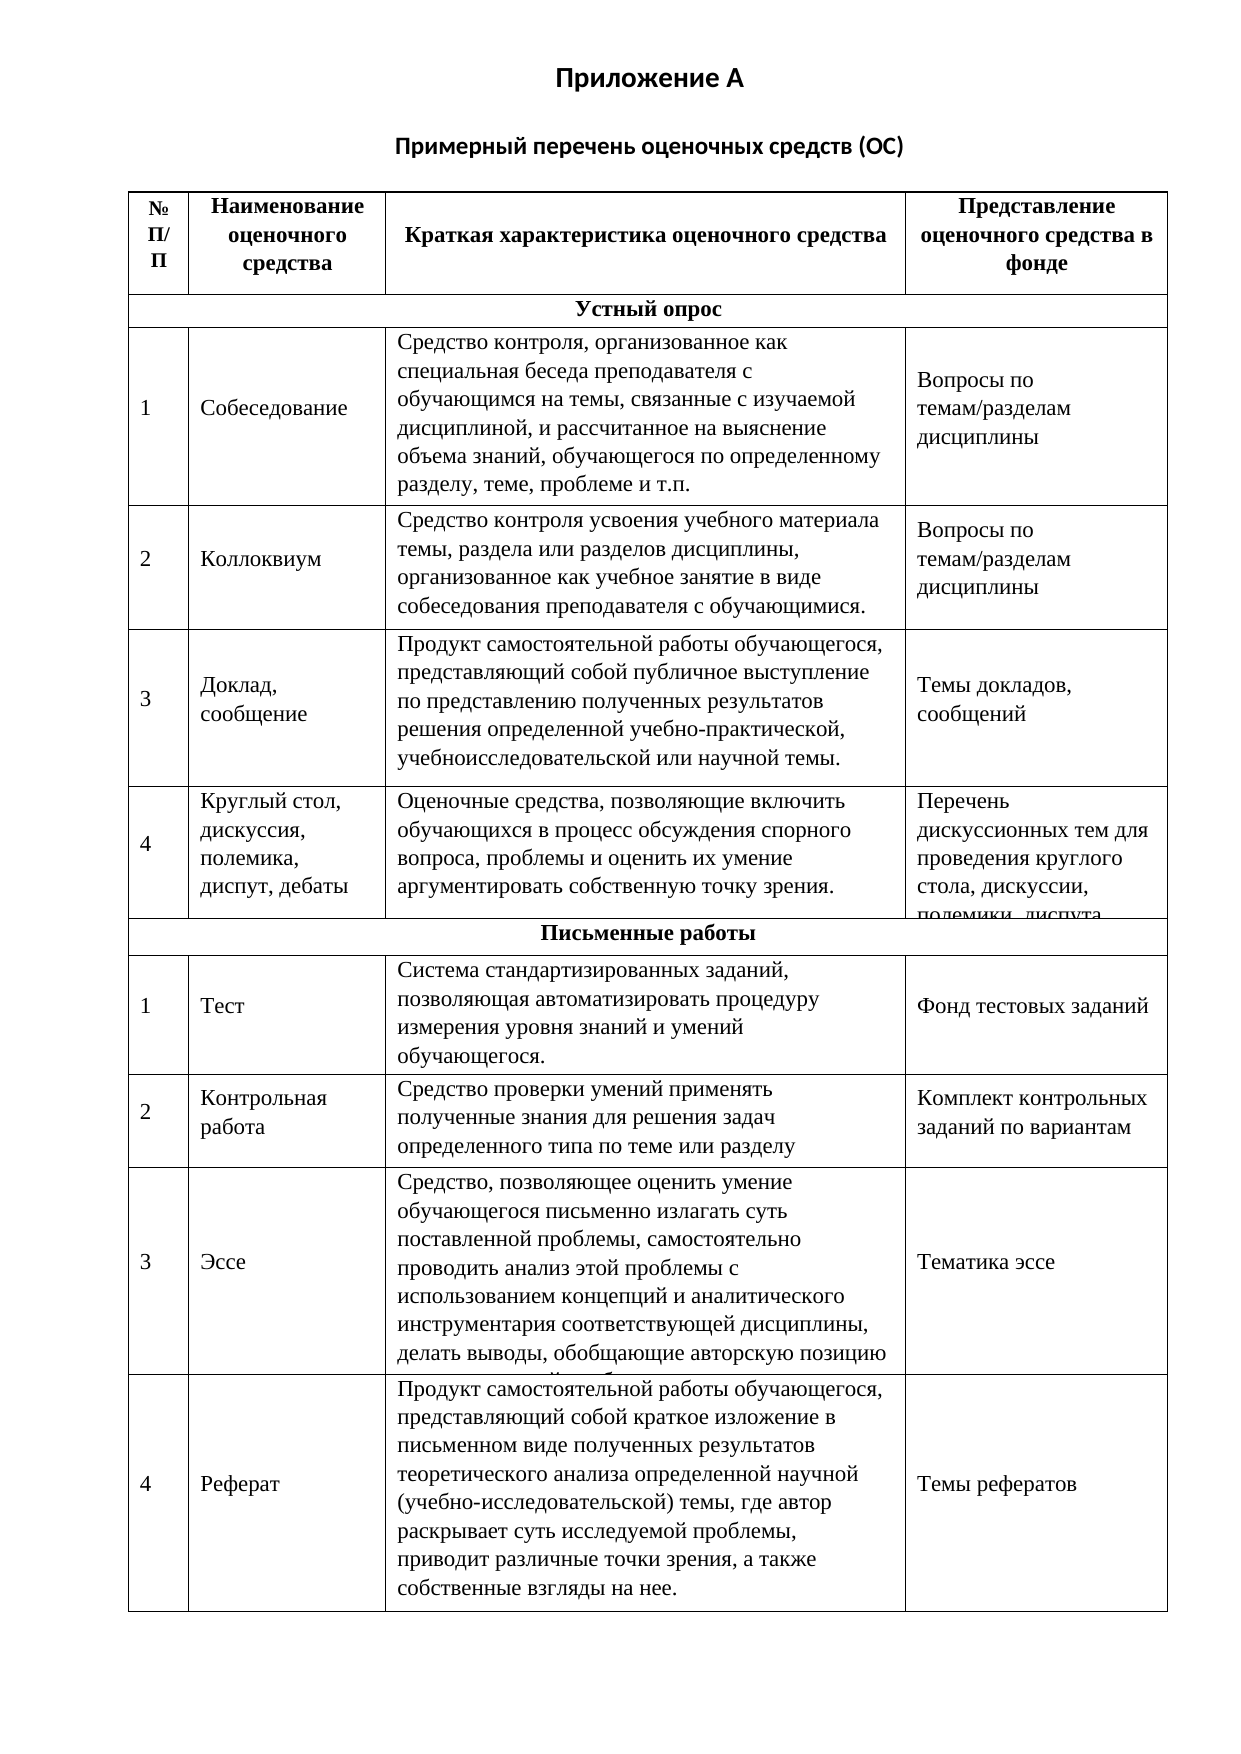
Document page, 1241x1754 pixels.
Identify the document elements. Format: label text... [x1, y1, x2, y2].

table_cell Вопросы по темам/разделам дисциплины [906, 328, 1167, 505]
table_cell Перечень дискуссионных тем для проведения круглого стола, дискуссии, полемики, диспута, дебатов [906, 787, 1167, 918]
table_cell 3 [129, 630, 188, 786]
table_cell 3 [129, 1168, 188, 1374]
table_cell Эссе [189, 1168, 385, 1374]
text Приложение А [118, 59, 1181, 95]
table_cell Средство контроля усвоения учебного материала темы, раздела или разделов дисциплины, организованное как учебное занятие в виде собеседования преподавателя с обучающимися. [386, 506, 905, 629]
table_cell Письменные работы [129, 919, 1167, 955]
table_cell Средство, позволяющее оценить умение обучающегося письменно излагать суть поставленной проблемы, самостоятельно проводить анализ этой проблемы с использованием концепций и аналитического инструментария соответствующей дисциплины, делать выводы, обобщающие авторскую позицию по поставленной проблеме. [386, 1168, 905, 1374]
table_cell Темы докладов, сообщений [906, 630, 1167, 786]
table_cell 4 [129, 1375, 188, 1611]
table_cell Доклад, сообщение [189, 630, 385, 786]
table_cell Оценочные средства, позволяющие включить обучающихся в процесс обсуждения спорного вопроса, проблемы и оценить их умение аргументировать собственную точку зрения. [386, 787, 905, 918]
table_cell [386, 1375, 905, 1611]
table_cell 2 [129, 506, 188, 629]
table_header Краткая характеристика оценочного средства [386, 193, 905, 294]
table_cell Средство проверки умений применять полученные знания для решения задач определенного типа по теме или разделу [386, 1075, 905, 1167]
table_cell Продукт самостоятельной работы обучающегося, представляющий собой публичное выступление по представлению полученных результатов решения определенной учебно-практической, учебноисследовательской или научной темы. [386, 630, 905, 786]
table_cell Фонд тестовых заданий [906, 956, 1167, 1074]
table_cell 1 [129, 956, 188, 1074]
table_cell Тематика эссе [906, 1168, 1167, 1374]
table_cell Темы рефератов [906, 1375, 1167, 1611]
table_cell Система стандартизированных заданий, позволяющая автоматизировать процедуру измерения уровня знаний и умений обучающегося. [386, 956, 905, 1074]
table_cell Устный опрос [129, 295, 1167, 327]
table_cell Комплект контрольных заданий по вариантам [906, 1075, 1167, 1167]
table_cell Реферат [189, 1375, 385, 1611]
table_header Наименование оценочного средства [189, 193, 385, 294]
table_cell 1 [129, 328, 188, 505]
table_cell Коллоквиум [189, 506, 385, 629]
table_cell Вопросы по темам/разделам дисциплины [906, 506, 1167, 629]
table_cell Контрольная работа [189, 1075, 385, 1167]
table_cell Собеседование [189, 328, 385, 505]
table_cell Средство контроля, организованное как специальная беседа преподавателя с обучающимся на темы, связанные с изучаемой дисциплиной, и рассчитанное на выяснение объема знаний, обучающегося по определенному разделу, теме, проблеме и т.п. [386, 328, 905, 505]
table_cell Тест [189, 956, 385, 1074]
table_cell Круглый стол, дискуссия, полемика, диспут, дебаты [189, 787, 385, 918]
table_cell 4 [129, 787, 188, 918]
table_header Представление оценочного средства в фонде [906, 193, 1167, 294]
text Примерный перечень оценочных средств (ОС) [118, 130, 1181, 161]
table_cell 2 [129, 1075, 188, 1167]
table_header № П/П [129, 193, 188, 294]
